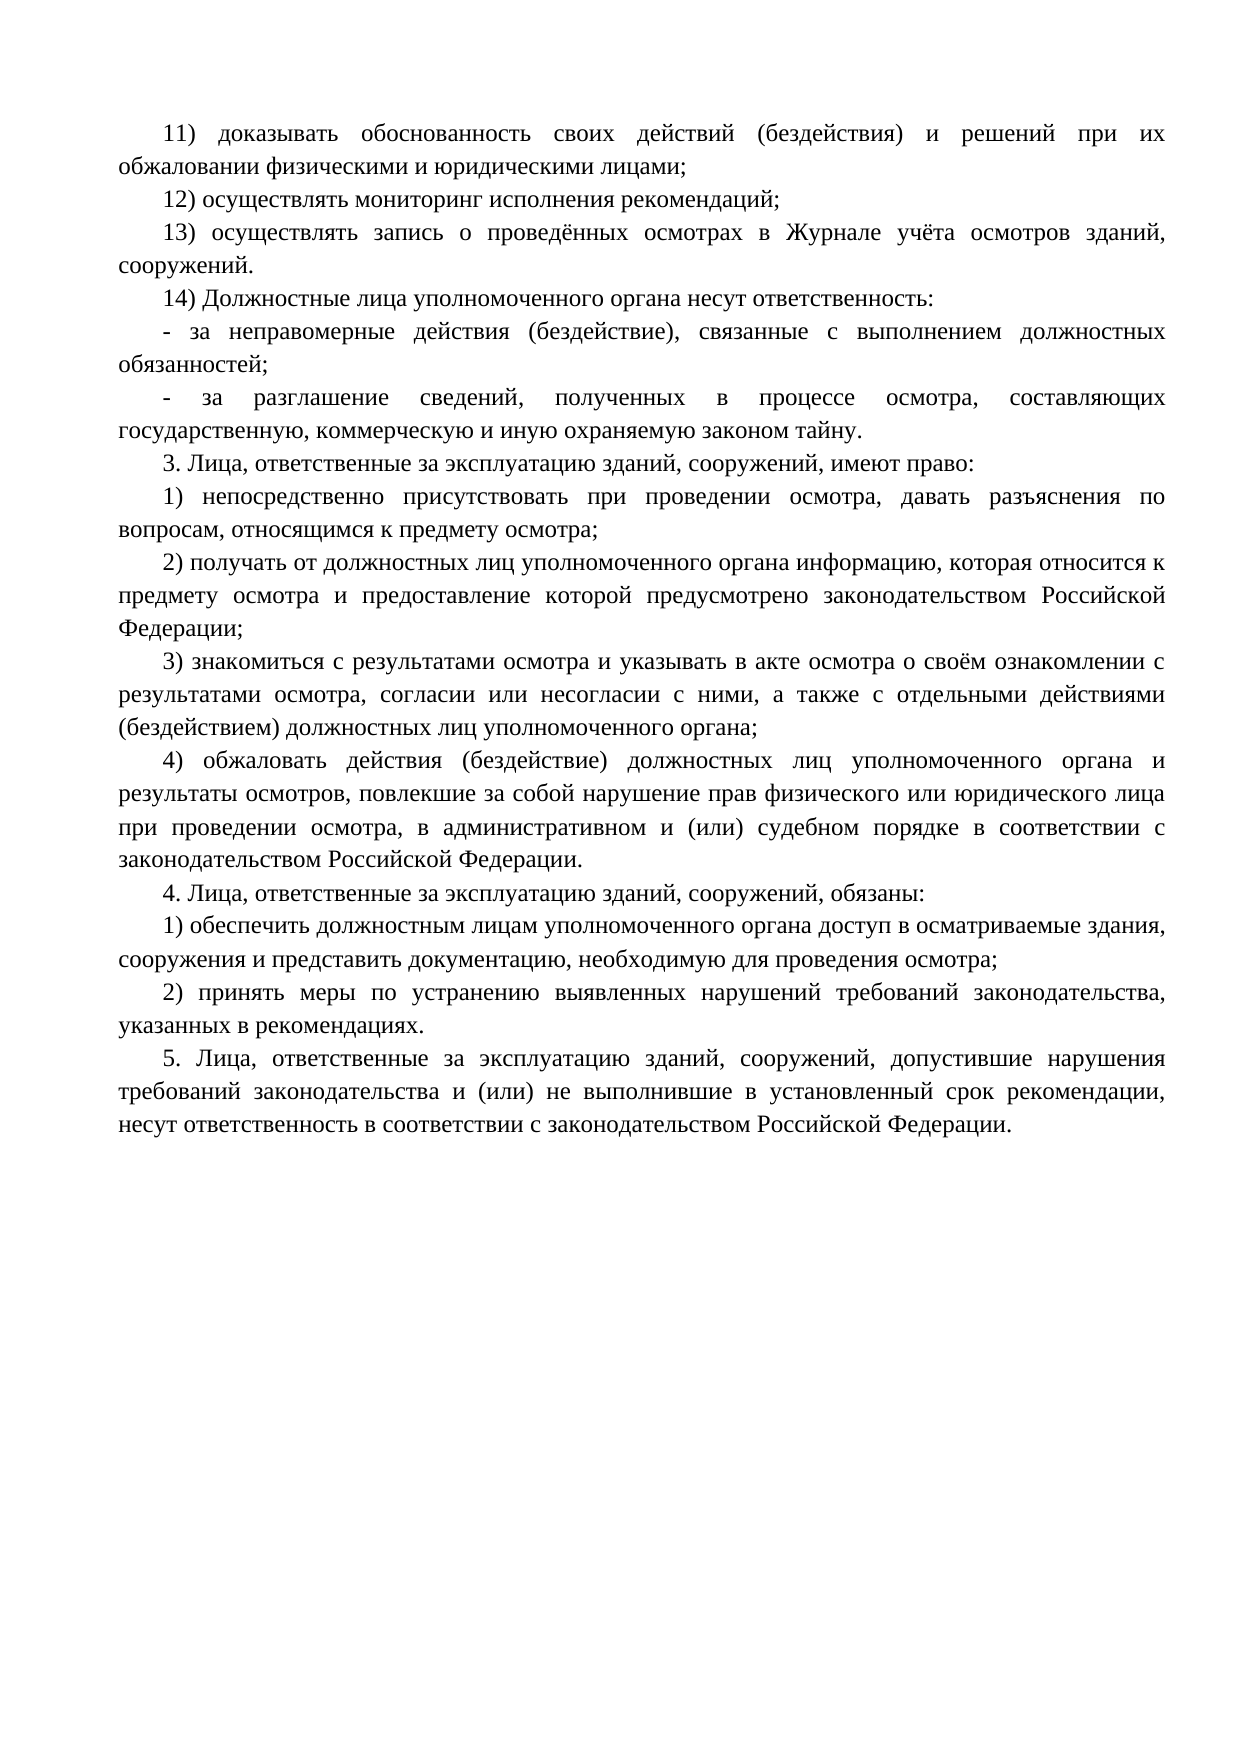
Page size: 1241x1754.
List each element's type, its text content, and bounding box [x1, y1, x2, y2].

text 14) Должностные лица уполномоченного органа несут ответственность: [118, 283, 1167, 312]
text 4) обжаловать действия (бездействие) должностных лиц уполномоченного органа и результаты осмотров, повлекшие за собой нарушение прав физического или юридического лица при проведении осмотра, в административном и (или) судебном порядке в соответствии с законодательством Российской Федерации. [118, 746, 1167, 873]
text 1) обеспечить должностным лицам уполномоченного органа доступ в осматриваемые здания, сооружения и представить документацию, необходимую для проведения осмотра; [118, 911, 1167, 972]
text 3. Лица, ответственные за эксплуатацию зданий, сооружений, имеют право: [118, 448, 1167, 477]
text 13) осуществлять запись о проведённых осмотрах в Журнале учёта осмотров зданий, сооружений. [118, 217, 1167, 279]
text 2) принять меры по устранению выявленных нарушений требований законодательства, указанных в рекомендациях. [118, 977, 1167, 1038]
text 1) непосредственно присутствовать при проведении осмотра, давать разъяснения по вопросам, относящимся к предмету осмотра; [118, 481, 1167, 543]
text 11) доказывать обоснованность своих действий (бездействия) и решений при их обжаловании физическими и юридическими лицами; [118, 118, 1167, 180]
text - за разглашение сведений, полученных в процессе осмотра, составляющих государственную, коммерческую и иную охраняемую законом тайну. [118, 382, 1167, 444]
text 2) получать от должностных лиц уполномоченного органа информацию, которая относится к предмету осмотра и предоставление которой предусмотрено законодательством Российской Федерации; [118, 547, 1167, 642]
text 5. Лица, ответственные за эксплуатацию зданий, сооружений, допустившие нарушения требований законодательства и (или) не выполнившие в установленный срок рекомендации, несут ответственность в соответствии с законодательством Российской Федерации. [118, 1043, 1167, 1137]
text 3) знакомиться с результатами осмотра и указывать в акте осмотра о своём ознакомлении с результатами осмотра, согласии или несогласии с ними, а также с отдельными действиями (бездействием) должностных лиц уполномоченного органа; [118, 646, 1167, 741]
text - за неправомерные действия (бездействие), связанные с выполнением должностных обязанностей; [118, 316, 1167, 378]
text 12) осуществлять мониторинг исполнения рекомендаций; [118, 184, 1167, 213]
text 4. Лица, ответственные за эксплуатацию зданий, сооружений, обязаны: [118, 878, 1167, 906]
